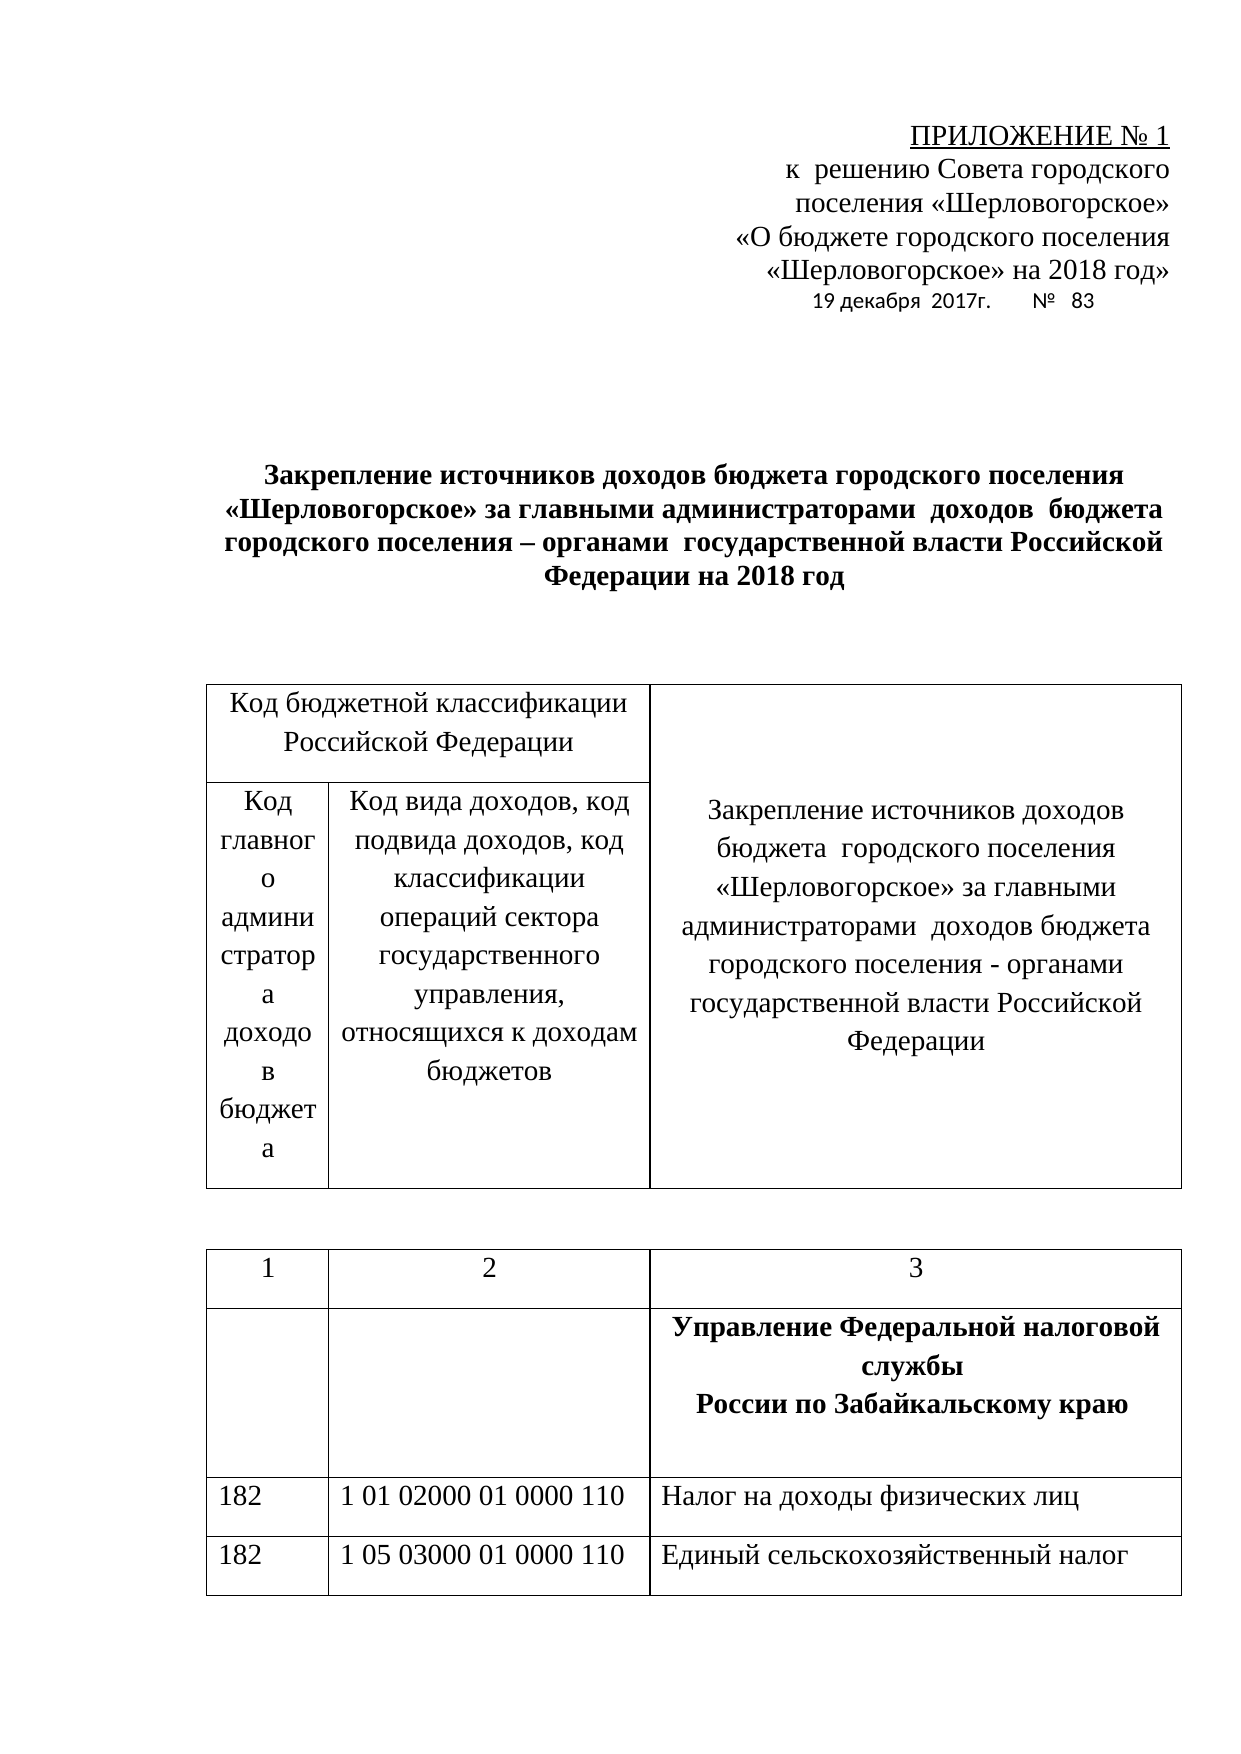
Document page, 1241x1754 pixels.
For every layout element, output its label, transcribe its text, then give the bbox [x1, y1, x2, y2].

table_header Код бюджетной классификации Российской Федерации [207, 685, 649, 782]
table_cell 182 [207, 1537, 328, 1595]
table_header 1 [207, 1250, 328, 1308]
table_cell 1 01 02000 01 0000 110 [329, 1478, 649, 1536]
table_cell Код главного администратора доходов бюджета [207, 783, 328, 1188]
table_cell Единый сельскохозяйственный налог [651, 1537, 1181, 1595]
table_cell 182 [207, 1478, 328, 1536]
table_cell Код вида доходов, код подвида доходов, код классификации операций сектора государственного управления, относящихся к доходам бюджетов [329, 783, 649, 1188]
table_cell [207, 1309, 328, 1477]
table_header 3 [651, 1250, 1181, 1308]
subtitle Закрепление источников доходов бюджета городского поселения «Шерловогорское» за главными администраторами доходов бюджета городского поселения – органами государственной власти Российской Федерации на 2018 год [207, 457, 1181, 591]
table_header 2 [329, 1250, 649, 1308]
table_header Закрепление источников доходов бюджета городского поселения «Шерловогорское» за главными администраторами доходов бюджета городского поселения - органами государственной власти Российской Федерации [651, 685, 1181, 1188]
table_cell Управление Федеральной налоговой службы России по Забайкальскому краю [651, 1309, 1181, 1477]
table_header ПРИЛОЖЕНИЕ № 1 к решению Совета городского поселения «Шерловогорское» «О бюджете городского поселения «Шерловогорское» на 2018 год» 19 декабря 2017г. № 83 [723, 118, 1181, 338]
table_cell [329, 1309, 649, 1477]
table_cell 1 05 03000 01 0000 110 [329, 1537, 649, 1595]
table_cell Налог на доходы физических лиц [651, 1478, 1181, 1536]
